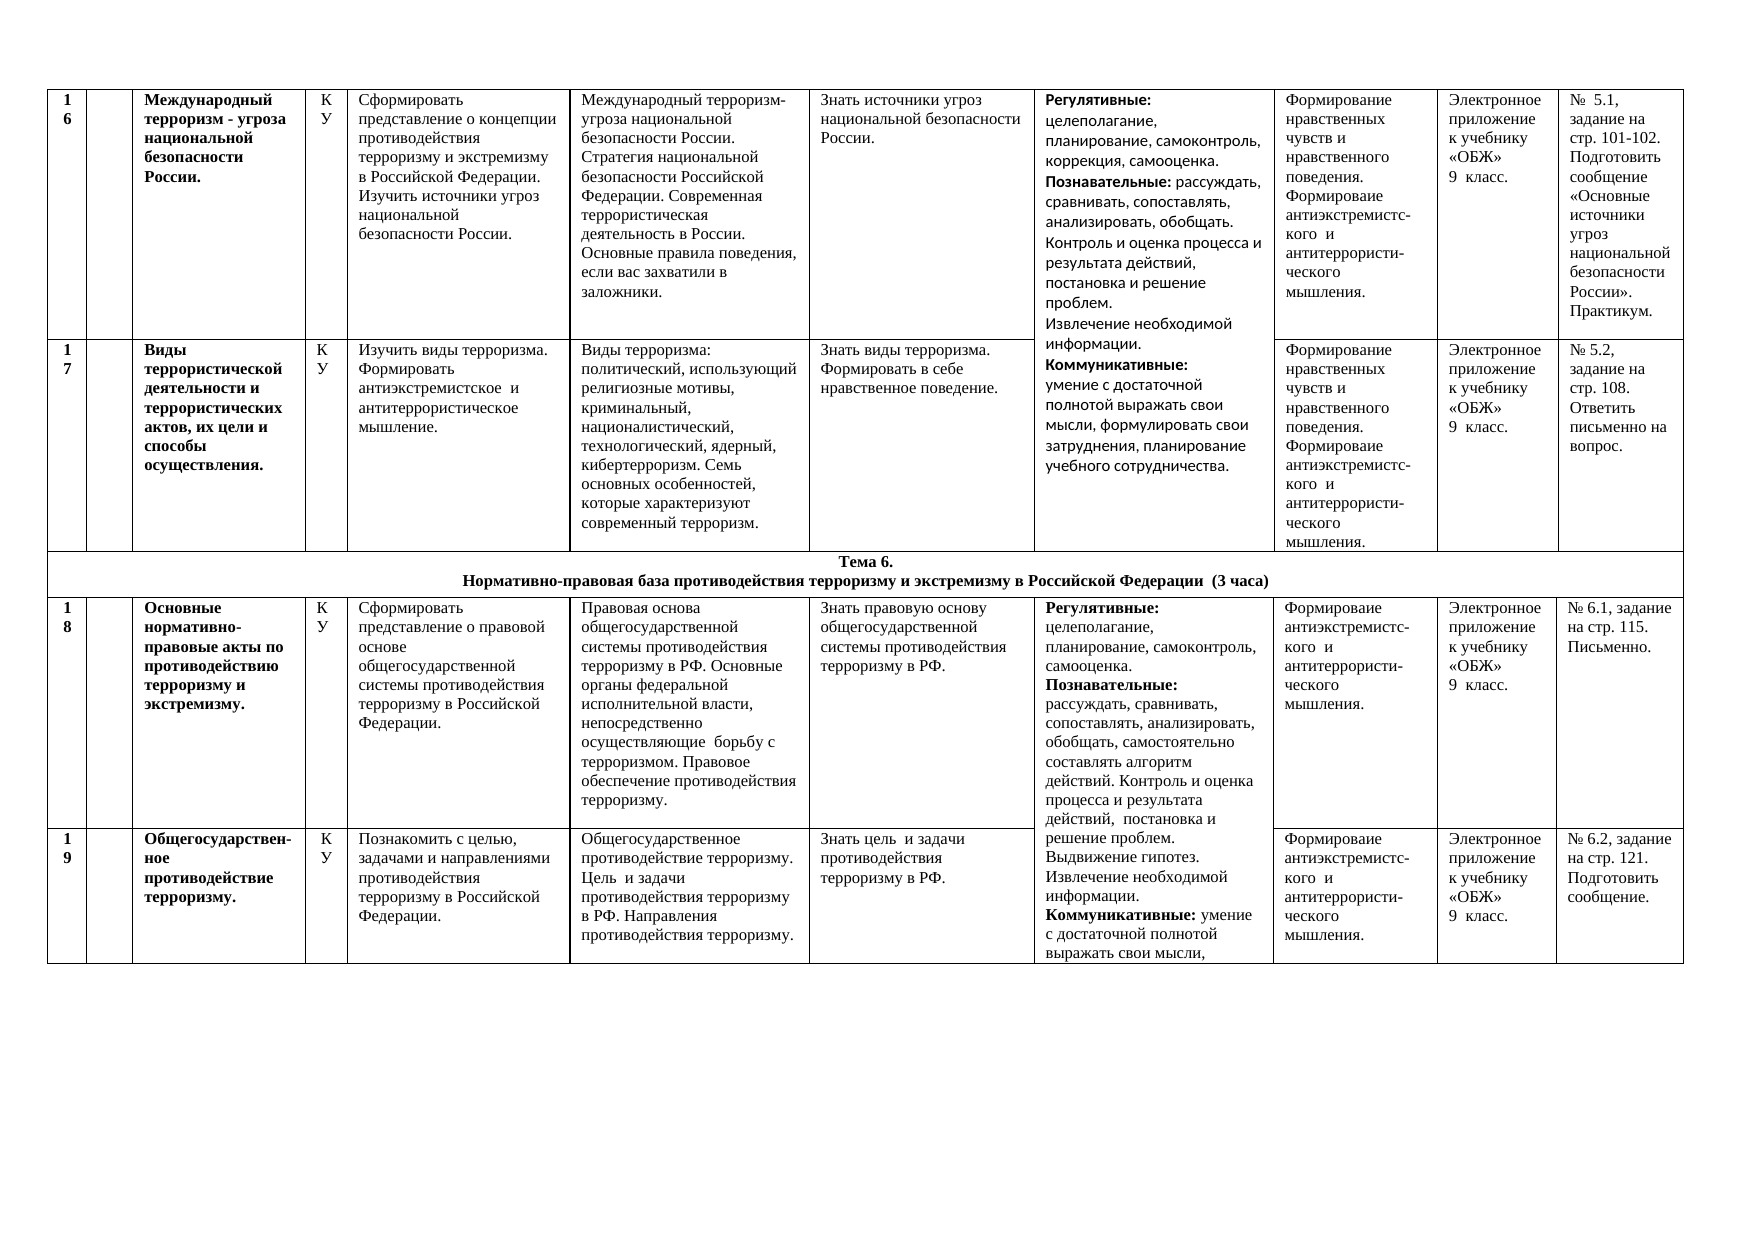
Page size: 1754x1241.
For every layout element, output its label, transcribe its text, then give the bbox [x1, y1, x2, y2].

table_cell Изучить виды терроризма. Формировать антиэкстремистское и антитеррористическое мышление. [348, 340, 569, 551]
table_cell Познакомить с целью, задачами и направлениями противодействия терроризму в Российской Федерации. [348, 829, 569, 963]
table_cell [87, 90, 132, 339]
table_cell Формироваие антиэкстремистс-кого и антитеррористи-ческого мышления. [1274, 829, 1437, 963]
table_cell Сформировать представление о концепции противодействия терроризму и экстремизму в Российской Федерации. Изучить источники угроз национальной безопасности России. [348, 90, 569, 339]
table_cell КУ [306, 598, 347, 828]
table_cell Международный терроризм - угроза национальной безопасности России. [133, 90, 305, 339]
table_cell [87, 829, 132, 963]
table_cell Знать виды терроризма. Формировать в себе нравственное поведение. [810, 340, 1034, 551]
table_cell Формирование нравственных чувств и нравственного поведения. Формироваие антиэкстремистс-кого и антитеррористи-ческого мышления. [1275, 340, 1437, 551]
table_cell Знать цель и задачи противодействия терроризму в РФ. [810, 829, 1034, 963]
table_cell Основные нормативно-правовые акты по противодействию терроризму и экстремизму. [133, 598, 305, 828]
table_cell 16 [48, 90, 86, 339]
table_cell Знать источники угроз национальной безопасности России. [810, 90, 1034, 339]
table_cell Электронное приложение к учебнику «ОБЖ» 9 класс. [1438, 90, 1558, 339]
table_cell № 6.1, задание на стр. 115. Письменно. [1557, 598, 1683, 828]
table_cell Электронное приложение к учебнику «ОБЖ» 9 класс. [1438, 340, 1558, 551]
table_cell Формирование нравственных чувств и нравственного поведения. Формироваие антиэкстремистс-кого и антитеррористи-ческого мышления. [1275, 90, 1437, 339]
table_cell Общегосударственное противодействие терроризму. Цель и задачи противодействия терроризму в РФ. Направления противодействия терроризму. [571, 829, 809, 963]
table_cell Формироваие антиэкстремистс-кого и антитеррористи-ческого мышления. [1274, 598, 1437, 828]
table_cell Сформировать представление о правовой основе общегосударственной системы противодействия терроризму в Российской Федерации. [348, 598, 569, 828]
table_cell [87, 598, 132, 828]
table_cell Общегосударствен-ное противодействие терроризму. [133, 829, 305, 963]
table_cell Электронное приложение к учебнику «ОБЖ» 9 класс. [1438, 598, 1556, 828]
table_cell № 6.2, задание на стр. 121. Подготовить сообщение. [1557, 829, 1683, 963]
table_cell Регулятивные: целеполагание, планирование, самоконтроль, коррекция, самооценка. Познавательные: рассуждать, сравнивать, сопоставлять, анализировать, обобщать. Контроль и оценка процесса и результата действий, постановка и решение проблем. Извлечение необходимой информации. Коммуникативные: умение с достаточной полнотой выражать свои мысли, формулировать свои затруднения, планирование учебного сотрудничества. [1035, 90, 1274, 551]
table_cell Правовая основа общегосударственной системы противодействия терроризму в РФ. Основные органы федеральной исполнительной власти, непосредственно осуществляющие борьбу с терроризмом. Правовое обеспечение противодействия терроризму. [571, 598, 809, 828]
table_cell Знать правовую основу общегосударственной системы противодействия терроризму в РФ. [810, 598, 1034, 828]
table_cell № 5.2, задание на стр. 108. Ответить письменно на вопрос. [1559, 340, 1683, 551]
table_cell 18 [48, 598, 86, 828]
table_cell 19 [48, 829, 86, 963]
table_cell № 5.1, задание на стр. 101-102. Подготовить сообщение «Основные источники угроз национальной безопасности России». Практикум. [1559, 90, 1683, 339]
table_cell КУ [306, 340, 347, 551]
table_cell Виды террористической деятельности и террористических актов, их цели и способы осуществления. [133, 340, 305, 551]
table_cell [87, 340, 132, 551]
table_cell КУ [306, 90, 347, 339]
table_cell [1438, 829, 1556, 963]
table_cell 17 [48, 340, 86, 551]
table_cell КУ [306, 829, 347, 963]
table_cell Виды терроризма: политический, использующий религиозные мотивы, криминальный, националистический, технологический, ядерный, кибертерроризм. Семь основных особенностей, которые характеризуют современный терроризм. [571, 340, 809, 551]
table_cell Международный терроризм- угроза национальной безопасности России. Стратегия национальной безопасности Российской Федерации. Современная террористическая деятельность в России. Основные правила поведения, если вас захватили в заложники. [571, 90, 809, 339]
table_cell Тема 6. Нормативно-правовая база противодействия терроризму и экстремизму в Российской Федерации (3 часа) [48, 552, 1683, 597]
